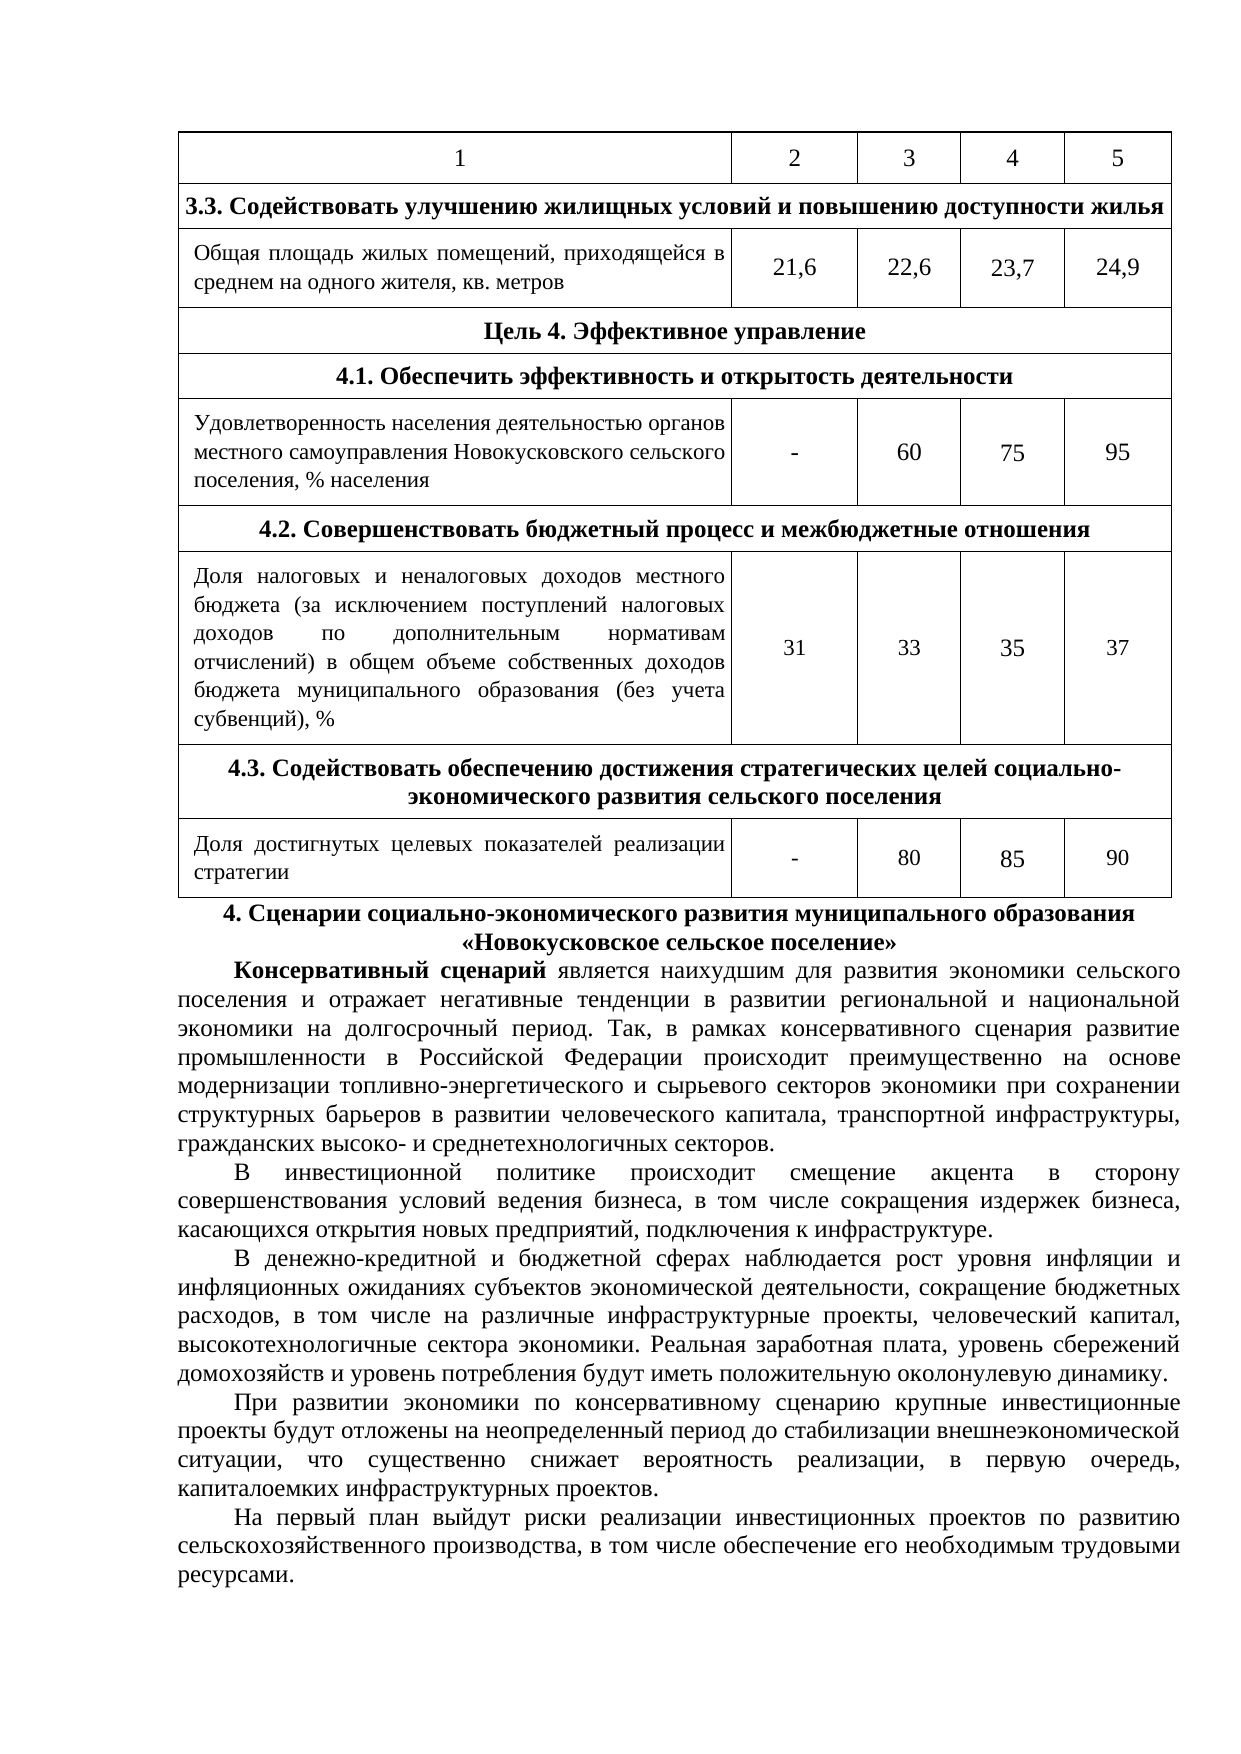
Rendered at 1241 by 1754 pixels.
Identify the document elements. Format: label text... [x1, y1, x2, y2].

table_cell 1 [179, 133, 731, 182]
text При развитии экономики по консервативному сценарию крупные инвестиционные проекты будут отложены на неопределенный период до стабилизации внешнеэкономической ситуации, что существенно снижает вероятность реализации, в первую очередь, капиталоемких инфраструктурных проектов. [177, 1387, 1181, 1502]
table_cell 31 [732, 552, 857, 744]
table_cell Общая площадь жилых помещений, приходящейся в среднем на одного жителя, кв. метров [179, 229, 731, 307]
table_cell 21,6 [732, 229, 857, 307]
table_cell Цель 4. Эффективное управление [179, 308, 1171, 352]
table_cell 90 [1065, 819, 1171, 897]
table_cell - [732, 819, 857, 897]
table_cell 75 [961, 399, 1064, 505]
table_cell Доля достигнутых целевых показателей реализации стратегии [179, 819, 731, 897]
text 4. Сценарии социально-экономического развития муниципального образования «Новокусковское сельское поселение» [177, 898, 1181, 956]
table_cell 37 [1065, 552, 1171, 744]
table_cell 4.1. Обеспечить эффективность и открытость деятельности [179, 354, 1171, 398]
table_cell 85 [961, 819, 1064, 897]
table_cell 2 [732, 133, 857, 182]
text В денежно-кредитной и бюджетной сферах наблюдается рост уровня инфляции и инфляционных ожиданиях субъектов экономической деятельности, сокращение бюджетных расходов, в том числе на различные инфраструктурные проекты, человеческий капитал, высокотехнологичные сектора экономики. Реальная заработная плата, уровень сбережений домохозяйств и уровень потребления будут иметь положительную околонулевую динамику. [177, 1243, 1181, 1387]
table_cell 33 [858, 552, 960, 744]
table_cell Удовлетворенность населения деятельностью органов местного самоуправления Новокусковского сельского поселения, % населения [179, 399, 731, 505]
table_cell 4.3. Содействовать обеспечению достижения стратегических целей социально-экономического развития сельского поселения [179, 745, 1171, 818]
table_cell 22,6 [858, 229, 960, 307]
table_cell 24,9 [1065, 229, 1171, 307]
table_cell 23,7 [961, 229, 1064, 307]
table_cell 3.3. Содействовать улучшению жилищных условий и повышению доступности жилья [179, 184, 1171, 228]
table_cell - [732, 399, 857, 505]
table_cell 4 [961, 133, 1064, 182]
table_cell 35 [961, 552, 1064, 744]
table_cell 60 [858, 399, 960, 505]
table_cell 3 [858, 133, 960, 182]
text В инвестиционной политике происходит смещение акцента в сторону совершенствования условий ведения бизнеса, в том числе сокращения издержек бизнеса, касающихся открытия новых предприятий, подключения к инфраструктуре. [177, 1157, 1181, 1243]
text Консервативный сценарий является наихудшим для развития экономики сельского поселения и отражает негативные тенденции в развитии региональной и национальной экономики на долгосрочный период. Так, в рамках консервативного сценария развитие промышленности в Российской Федерации происходит преимущественно на основе модернизации топливно-энергетического и сырьевого секторов экономики при сохранении структурных барьеров в развитии человеческого капитала, транспортной инфраструктуры, гражданских высоко- и среднетехнологичных секторов. [177, 956, 1181, 1157]
table_cell 5 [1065, 133, 1171, 182]
table_cell 80 [858, 819, 960, 897]
text На первый план выйдут риски реализации инвестиционных проектов по развитию сельскохозяйственного производства, в том числе обеспечение его необходимым трудовыми ресурсами. [177, 1502, 1181, 1588]
table_cell 4.2. Совершенствовать бюджетный процесс и межбюджетные отношения [179, 506, 1171, 551]
table_cell Доля налоговых и неналоговых доходов местного бюджета (за исключением поступлений налоговых доходов по дополнительным нормативам отчислений) в общем объеме собственных доходов бюджета муниципального образования (без учета субвенций), % [179, 552, 731, 744]
table_cell 95 [1065, 399, 1171, 505]
